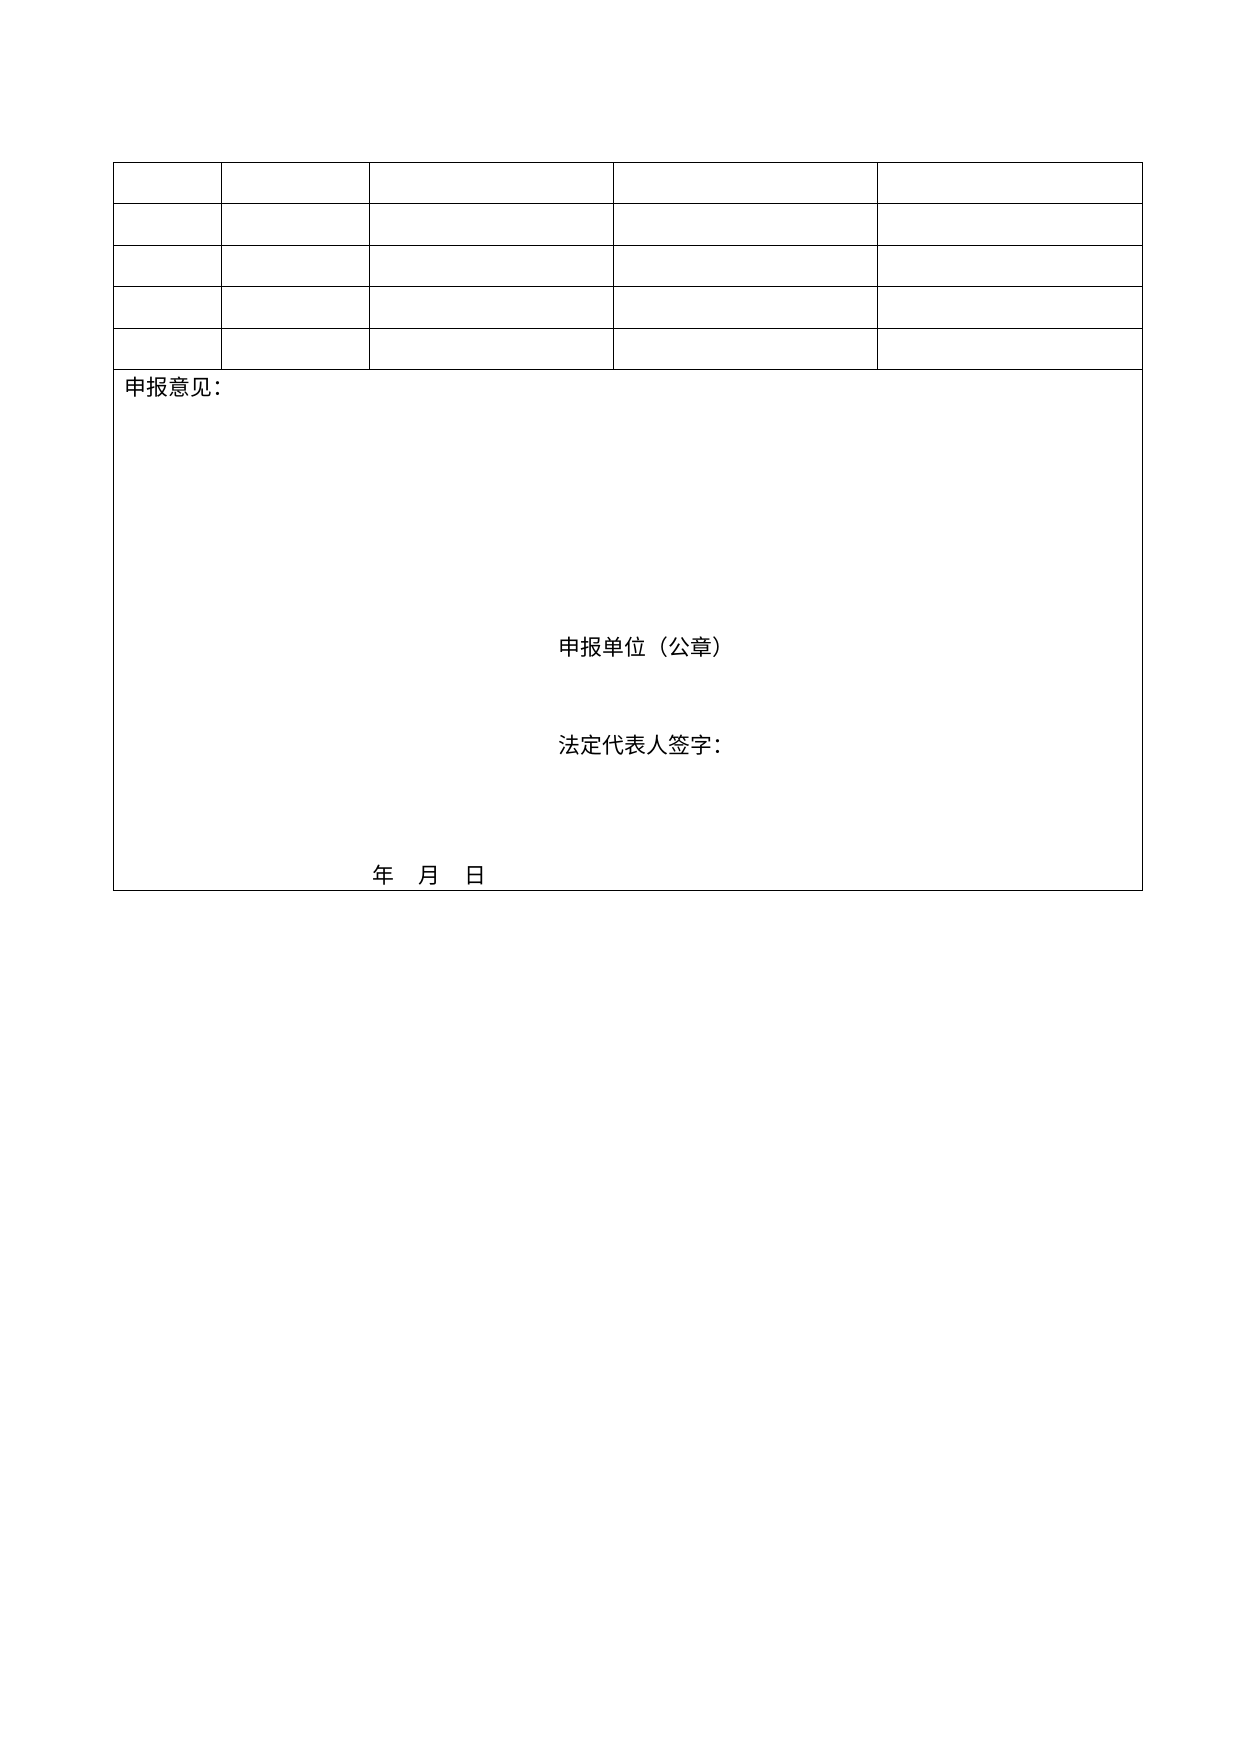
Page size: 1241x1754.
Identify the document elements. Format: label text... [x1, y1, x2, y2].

table_cell [114, 246, 221, 286]
table_cell [370, 246, 613, 286]
table_cell [222, 204, 369, 245]
table_cell [614, 287, 877, 327]
table_cell [878, 163, 1142, 203]
table_cell [370, 329, 613, 369]
table_cell [878, 329, 1142, 369]
table_cell [114, 163, 221, 203]
table_cell [878, 204, 1142, 245]
table_cell [222, 329, 369, 369]
table_cell [222, 246, 369, 286]
table_cell [878, 287, 1142, 327]
table_cell [614, 163, 877, 203]
table_cell [114, 329, 221, 369]
table_cell [370, 287, 613, 327]
table_cell [878, 246, 1142, 286]
table_cell [614, 204, 877, 245]
table_cell [370, 163, 613, 203]
table_cell [370, 204, 613, 245]
table_cell 申报意见： 申报单位（公章） 法定代表人签字： 年 月 日 [114, 370, 1142, 890]
table_cell [114, 204, 221, 245]
table_cell [614, 329, 877, 369]
table_cell [114, 287, 221, 327]
table_cell [614, 246, 877, 286]
table_cell [222, 287, 369, 327]
table_cell [222, 163, 369, 203]
